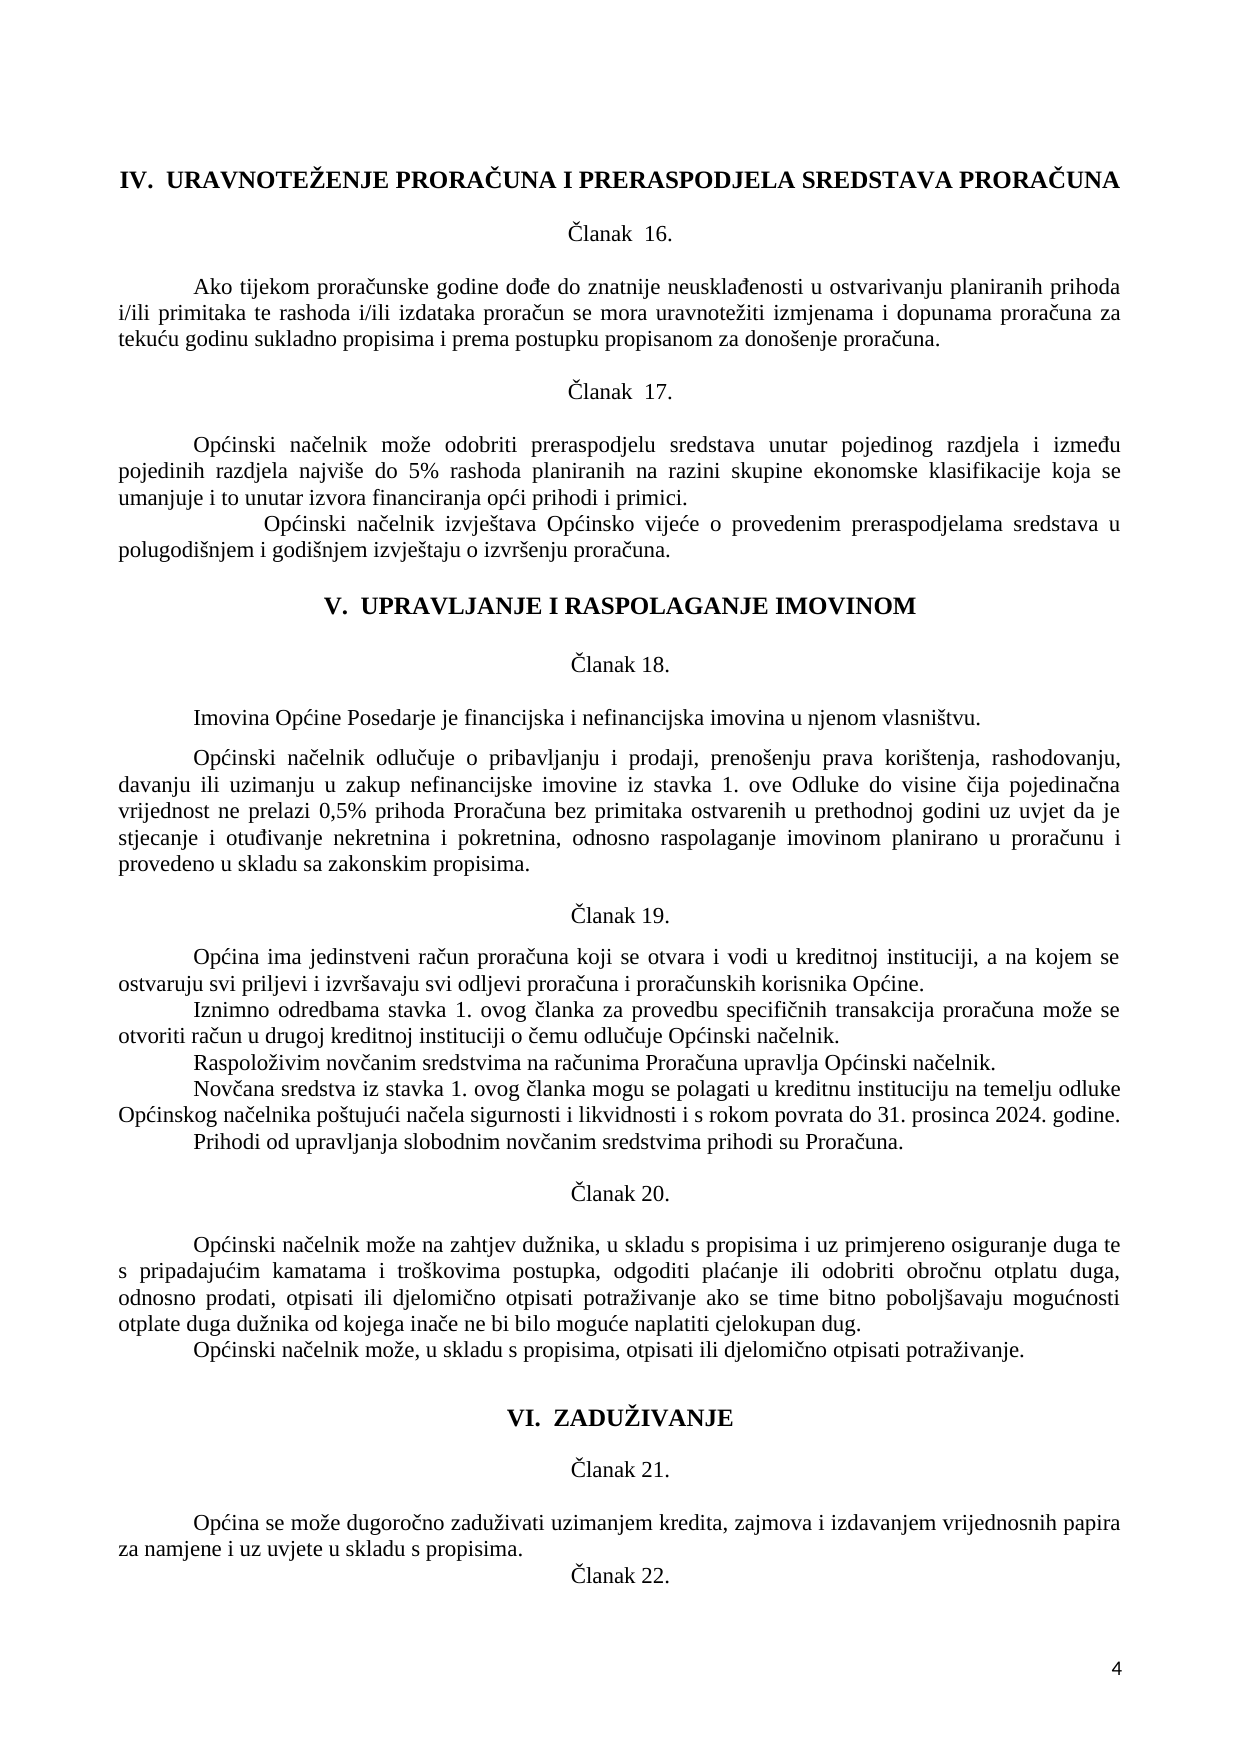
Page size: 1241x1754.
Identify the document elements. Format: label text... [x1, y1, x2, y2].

subtitle Članak 20. [118, 1181, 1122, 1207]
subtitle VI. ZADUŽIVANJE [118, 1403, 1122, 1432]
text Općinski načelnik izvještava Općinsko vijeće o provedenim preraspodjelama sredstava u polugodišnjem i godišnjem izvještaju o izvršenju proračuna. [118, 510, 1122, 563]
text Članak 17. [118, 378, 1122, 404]
text Članak 18. [118, 651, 1122, 677]
text Općinski načelnik može, u skladu s propisima, otpisati ili djelomično otpisati potraživanje. [118, 1336, 1122, 1363]
text Novčana sredstva iz stavka 1. ovog članka mogu se polagati u kreditnu instituciju na temelju odluke Općinskog načelnika poštujući načela sigurnosti i likvidnosti i s rokom povrata do 31. prosinca 2024. godine. [118, 1075, 1122, 1128]
text Ako tijekom proračunske godine dođe do znatnije neusklađenosti u ostvarivanju planiranih prihoda i/ili primitaka te rashoda i/ili izdataka proračun se mora uravnotežiti izmjenama i dopunama proračuna za tekuću godinu sukladno propisima i prema postupku propisanom za donošenje proračuna. [118, 273, 1122, 352]
text Članak 16. [118, 220, 1122, 246]
text Iznimno odredbama stavka 1. ovog članka za provedbu specifičnih transakcija proračuna može se otvoriti račun u drugoj kreditnoj instituciji o čemu odlučuje Općinski načelnik. [118, 996, 1122, 1049]
text Raspoloživim novčanim sredstvima na računima Proračuna upravlja Općinski načelnik. [118, 1049, 1122, 1075]
text Općina ima jedinstveni račun proračuna koji se otvara i vodi u kreditnoj instituciji, a na kojem se ostvaruju svi priljevi i izvršavaju svi odljevi proračuna i proračunskih korisnika Općine. [118, 943, 1122, 996]
text Općinski načelnik može odobriti preraspodjelu sredstava unutar pojedinog razdjela i između pojedinih razdjela najviše do 5% rashoda planiranih na razini skupine ekonomske klasifikacije koja se umanjuje i to unutar izvora financiranja opći prihodi i primici. [118, 431, 1122, 510]
text Članak 19. [118, 903, 1122, 929]
text Članak 21. [118, 1456, 1122, 1483]
text Članak 22. [118, 1562, 1122, 1588]
text Općina se može dugoročno zaduživati uzimanjem kredita, zajmova i izdavanjem vrijednosnih papira za namjene i uz uvjete u skladu s propisima. [118, 1509, 1122, 1562]
text Općinski načelnik odlučuje o pribavljanju i prodaji, prenošenju prava korištenja, rashodovanju, davanju ili uzimanju u zakup nefinancijske imovine iz stavka 1. ove Odluke do visine čija pojedinačna vrijednost ne prelazi 0,5% prihoda Proračuna bez primitaka ostvarenih u prethodnoj godini uz uvjet da je stjecanje i otuđivanje nekretnina i pokretnina, odnosno raspolaganje imovinom planirano u proračunu i provedeno u skladu sa zakonskim propisima. [118, 744, 1122, 876]
subtitle IV. URAVNOTEŽENJE PRORAČUNA I PRERASPODJELA SREDSTAVA PRORAČUNA [118, 165, 1122, 194]
text V. UPRAVLJANJE I RASPOLAGANJE IMOVINOM [118, 591, 1122, 620]
text Općinski načelnik može na zahtjev dužnika, u skladu s propisima i uz primjereno osiguranje duga te s pripadajućim kamatama i troškovima postupka, odgoditi plaćanje ili odobriti obročnu otplatu duga, odnosno prodati, otpisati ili djelomično otpisati potraživanje ako se time bitno poboljšavaju mogućnosti otplate duga dužnika od kojega inače ne bi bilo moguće naplatiti cjelokupan dug. [118, 1231, 1122, 1336]
text Prihodi od upravljanja slobodnim novčanim sredstvima prihodi su Proračuna. [118, 1128, 1122, 1154]
text Imovina Općine Posedarje je financijska i nefinancijska imovina u njenom vlasništvu. [118, 704, 1122, 730]
